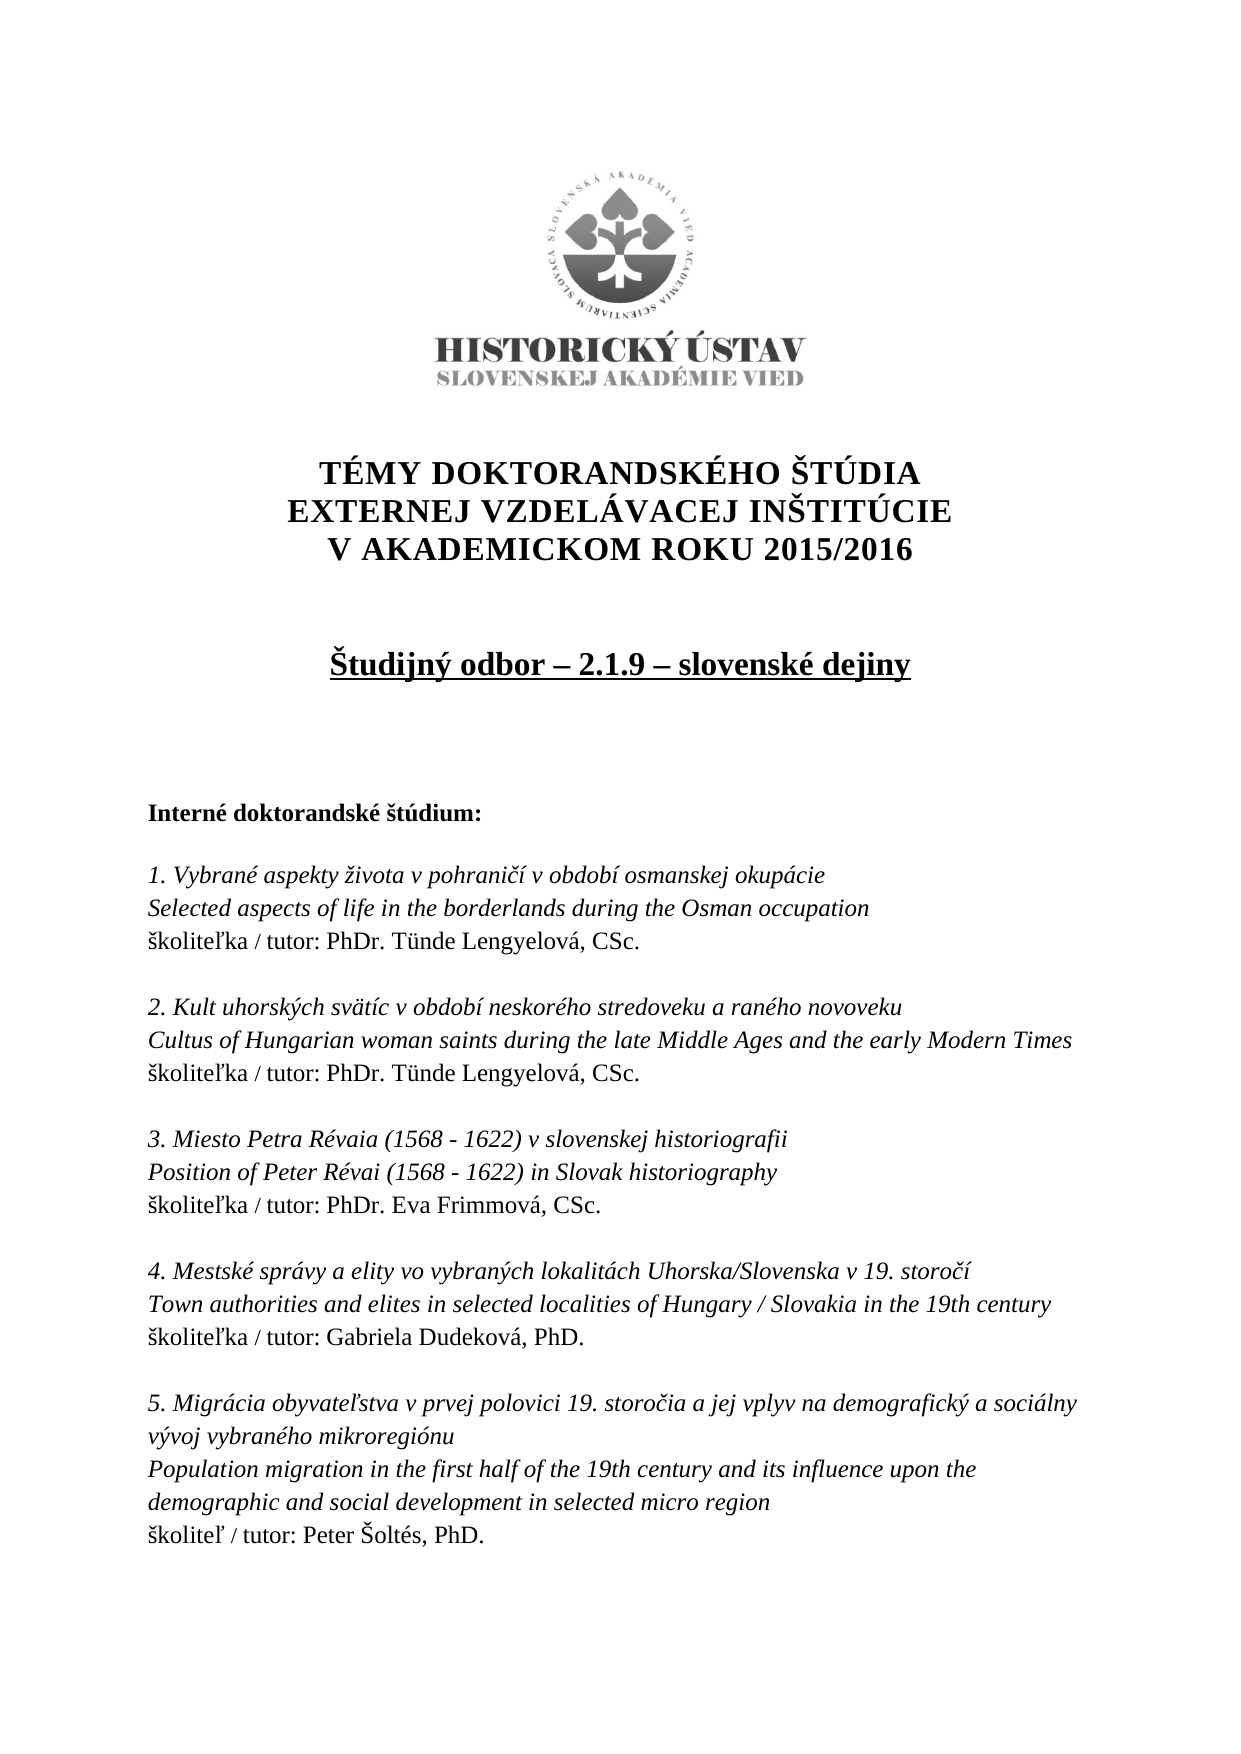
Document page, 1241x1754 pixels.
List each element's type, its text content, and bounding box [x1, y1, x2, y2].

text školiteľ / tutor: Peter Šoltés, PhD. [148, 1520, 1093, 1549]
text Population migration in the first half of the 19th century and its influence upon the demographic and social development in selected micro region [148, 1454, 1093, 1516]
text 3. Miesto Petra Révaia (1568 - 1622) v slovenskej historiografii [148, 1124, 1093, 1153]
picture [365, 147, 875, 425]
text školiteľka / tutor: Gabriela Dudeková, PhD. [148, 1322, 1093, 1351]
text Cultus of Hungarian woman saints during the late Middle Ages and the early Modern Times [148, 1025, 1093, 1053]
text Town authorities and elites in selected localities of Hungary / Slovakia in the 19th century [148, 1289, 1093, 1318]
title v akademickom roku 2015/2016 [148, 529, 1093, 568]
text školiteľka / tutor: PhDr. Tünde Lengyelová, CSc. [148, 1058, 1093, 1087]
text školiteľka / tutor: PhDr. Tünde Lengyelová, CSc. [148, 926, 1093, 954]
text 1. Vybrané aspekty života v pohraničí v období osmanskej okupácie [148, 860, 1093, 888]
title Študijný odbor – 2.1.9 – slovenské dejiny [148, 644, 1093, 683]
text 5. Migrácia obyvateľstva v prvej polovici 19. storočia a jej vplyv na demografický a sociálny vývoj vybraného mikroregiónu [148, 1388, 1093, 1450]
title Témy doktorandského štúdia [148, 453, 1093, 491]
text Position of Peter Révai (1568 - 1622) in Slovak historiography [148, 1157, 1093, 1186]
text Selected aspects of life in the borderlands during the Osman occupation [148, 893, 1093, 921]
text 4. Mestské správy a elity vo vybraných lokalitách Uhorska/Slovenska v 19. storočí [148, 1256, 1093, 1285]
title externej vzdelávacej inštitúcie [148, 491, 1093, 529]
title Interné doktorandské štúdium: [148, 798, 1093, 827]
text školiteľka / tutor: PhDr. Eva Frimmová, CSc. [148, 1190, 1093, 1219]
text 2. Kult uhorských svätíc v období neskorého stredoveku a raného novoveku [148, 992, 1093, 1021]
